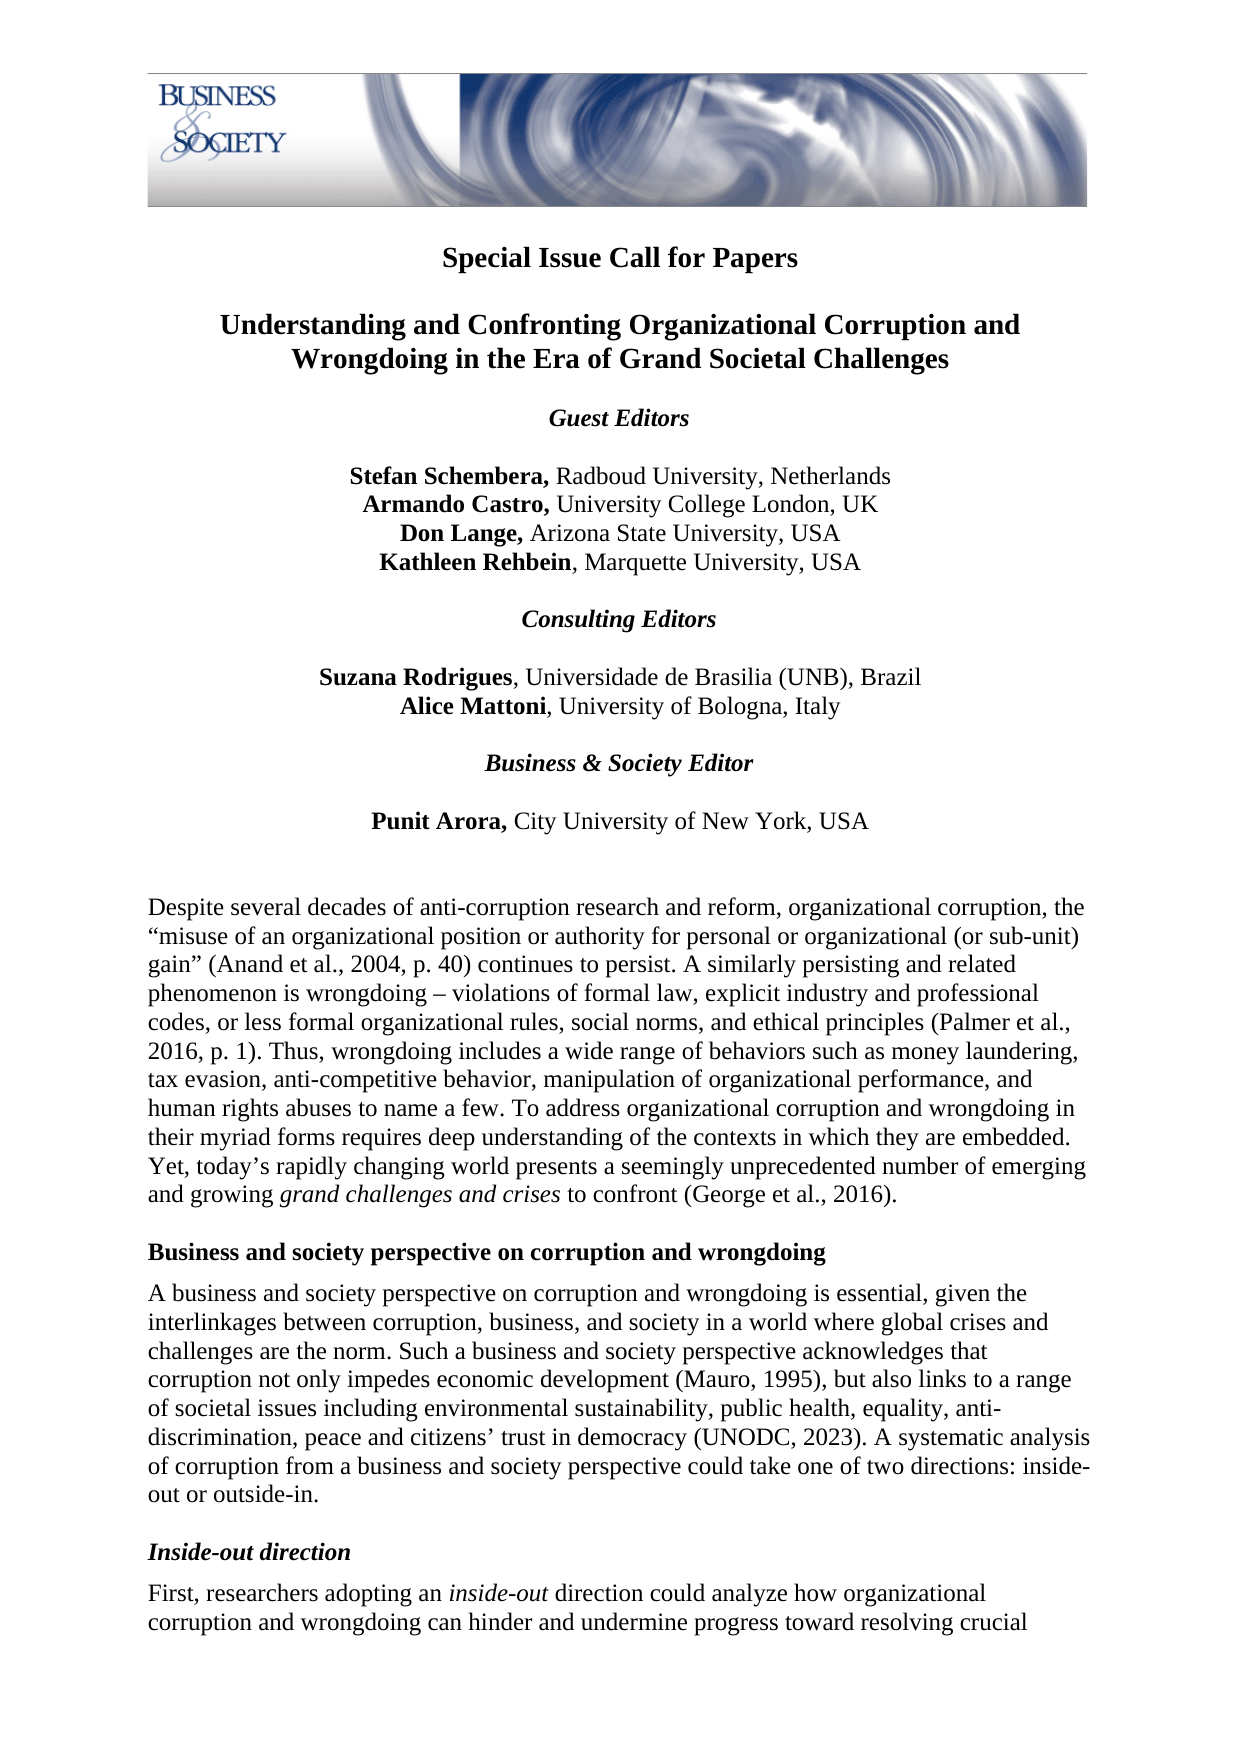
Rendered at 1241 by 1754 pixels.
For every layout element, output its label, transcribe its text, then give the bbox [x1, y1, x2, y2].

text Special Issue Call for Papers [148, 240, 1093, 274]
text Consulting Editors [148, 604, 1093, 633]
text A business and society perspective on corruption and wrongdoing is essential, given the interlinkages between corruption, business, and society in a world where global crises and challenges are the norm. Such a business and society perspective acknowledges that corruption not only impedes economic development (Mauro, 1995), but also links to a range of societal issues including environmental sustainability, public health, equality, anti-discrimination, peace and citizens’ trust in democracy (UNODC, 2023). A systematic analysis of corruption from a business and society perspective could take one of two directions: inside-out or outside-in. [148, 1278, 1093, 1508]
text Inside-out direction [148, 1537, 1093, 1566]
text Don Lange, Arizona State University, USA [148, 518, 1093, 547]
text Stefan Schembera, Radboud University, Netherlands [148, 461, 1093, 489]
text Guest Editors [148, 403, 1093, 432]
text Armando Castro, University College London, UK [148, 489, 1093, 518]
text Business & Society Editor [148, 748, 1093, 777]
text Understanding and Confronting Organizational Corruption and Wrongdoing in the Era of Grand Societal Challenges [148, 307, 1093, 374]
text Suzana Rodrigues, Universidade de Brasilia (UNB), Brazil [148, 662, 1093, 691]
text Alice Mattoni, University of Bologna, Italy [148, 691, 1093, 719]
text Kathleen Rehbein, Marquette University, USA [148, 547, 1093, 576]
picture [147, 73, 1088, 207]
text Punit Arora, City University of New York, USA [148, 806, 1093, 834]
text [148, 1578, 1093, 1636]
text Despite several decades of anti-corruption research and reform, organizational corruption, the “misuse of an organizational position or authority for personal or organizational (or sub-unit) gain” (Anand et al., 2004, p. 40) continues to persist. A similarly persisting and related phenomenon is wrongdoing – violations of formal law, explicit industry and professional codes, or less formal organizational rules, social norms, and ethical principles (Palmer et al., 2016, p. 1). Thus, wrongdoing includes a wide range of behaviors such as money laundering, tax evasion, anti-competitive behavior, manipulation of organizational performance, and human rights abuses to name a few. To address organizational corruption and wrongdoing in their myriad forms requires deep understanding of the contexts in which they are embedded. Yet, today’s rapidly changing world presents a seemingly unprecedented number of emerging and growing grand challenges and crises to confront (George et al., 2016). [148, 892, 1093, 1208]
text Business and society perspective on corruption and wrongdoing [148, 1237, 1093, 1266]
